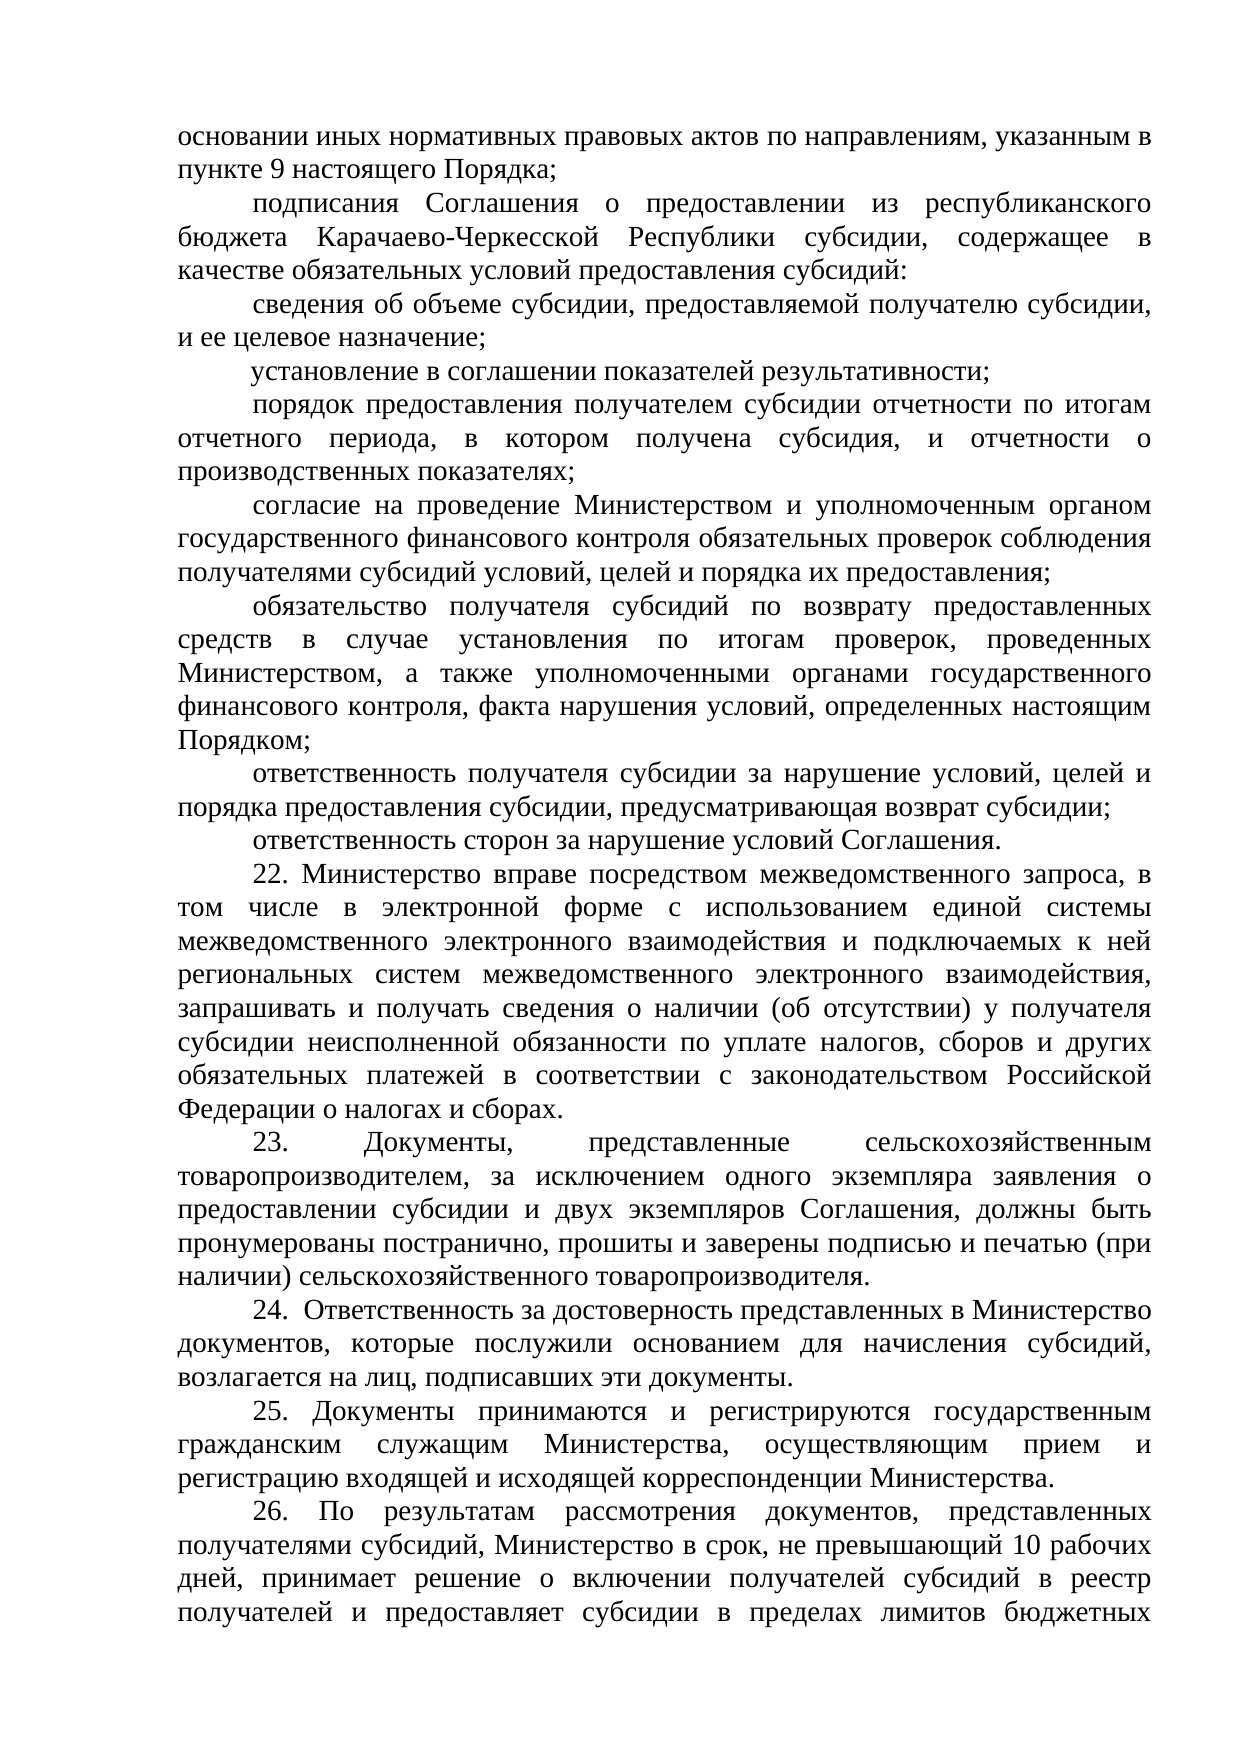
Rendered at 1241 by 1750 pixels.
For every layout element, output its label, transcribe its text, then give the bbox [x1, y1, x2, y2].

text согласие на проведение Министерством и уполномоченным органом государственного финансового контроля обязательных проверок соблюдения получателями субсидий условий, целей и порядка их предоставления; [177, 487, 1152, 588]
text 24. Ответственность за достоверность представленных в Министерство документов, которые послужили основанием для начисления субсидий, возлагается на лиц, подписавших эти документы. [177, 1292, 1152, 1393]
text ответственность сторон за нарушение условий Соглашения. [177, 822, 1152, 856]
text 23. Документы, представленные сельскохозяйственным товаропроизводителем, за исключением одного экземпляра заявления о предоставлении субсидии и двух экземпляров Соглашения, должны быть пронумерованы постранично, прошиты и заверены подписью и печатью (при наличии) сельскохозяйственного товаропроизводителя. [177, 1124, 1152, 1292]
text установление в соглашении показателей результативности; [177, 353, 1152, 386]
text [177, 118, 1152, 185]
text 22. Министерство вправе посредством межведомственного запроса, в том числе в электронной форме с использованием единой системы межведомственного электронного взаимодействия и подключаемых к ней региональных систем межведомственного электронного взаимодействия, запрашивать и получать сведения о наличии (об отсутствии) у получателя субсидии неисполненной обязанности по уплате налогов, сборов и других обязательных платежей в соответствии с законодательством Российской Федерации о налогах и сборах. [177, 856, 1152, 1124]
text 25. Документы принимаются и регистрируются государственным гражданским служащим Министерства, осуществляющим прием и регистрацию входящей и исходящей корреспонденции Министерства. [177, 1393, 1152, 1493]
text порядок предоставления получателем субсидии отчетности по итогам отчетного периода, в котором получена субсидия, и отчетности о производственных показателях; [177, 386, 1152, 487]
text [177, 1493, 1152, 1627]
text сведения об объеме субсидии, предоставляемой получателю субсидии, и ее целевое назначение; [177, 286, 1152, 353]
text ответственность получателя субсидии за нарушение условий, целей и порядка предоставления субсидии, предусматривающая возврат субсидии; [177, 755, 1152, 822]
text обязательство получателя субсидий по возврату предоставленных средств в случае установления по итогам проверок, проведенных Министерством, а также уполномоченными органами государственного финансового контроля, факта нарушения условий, определенных настоящим Порядком; [177, 588, 1152, 755]
text подписания Соглашения о предоставлении из республиканского бюджета Карачаево-Черкесской Республики субсидии, содержащее в качестве обязательных условий предоставления субсидий: [177, 185, 1152, 286]
